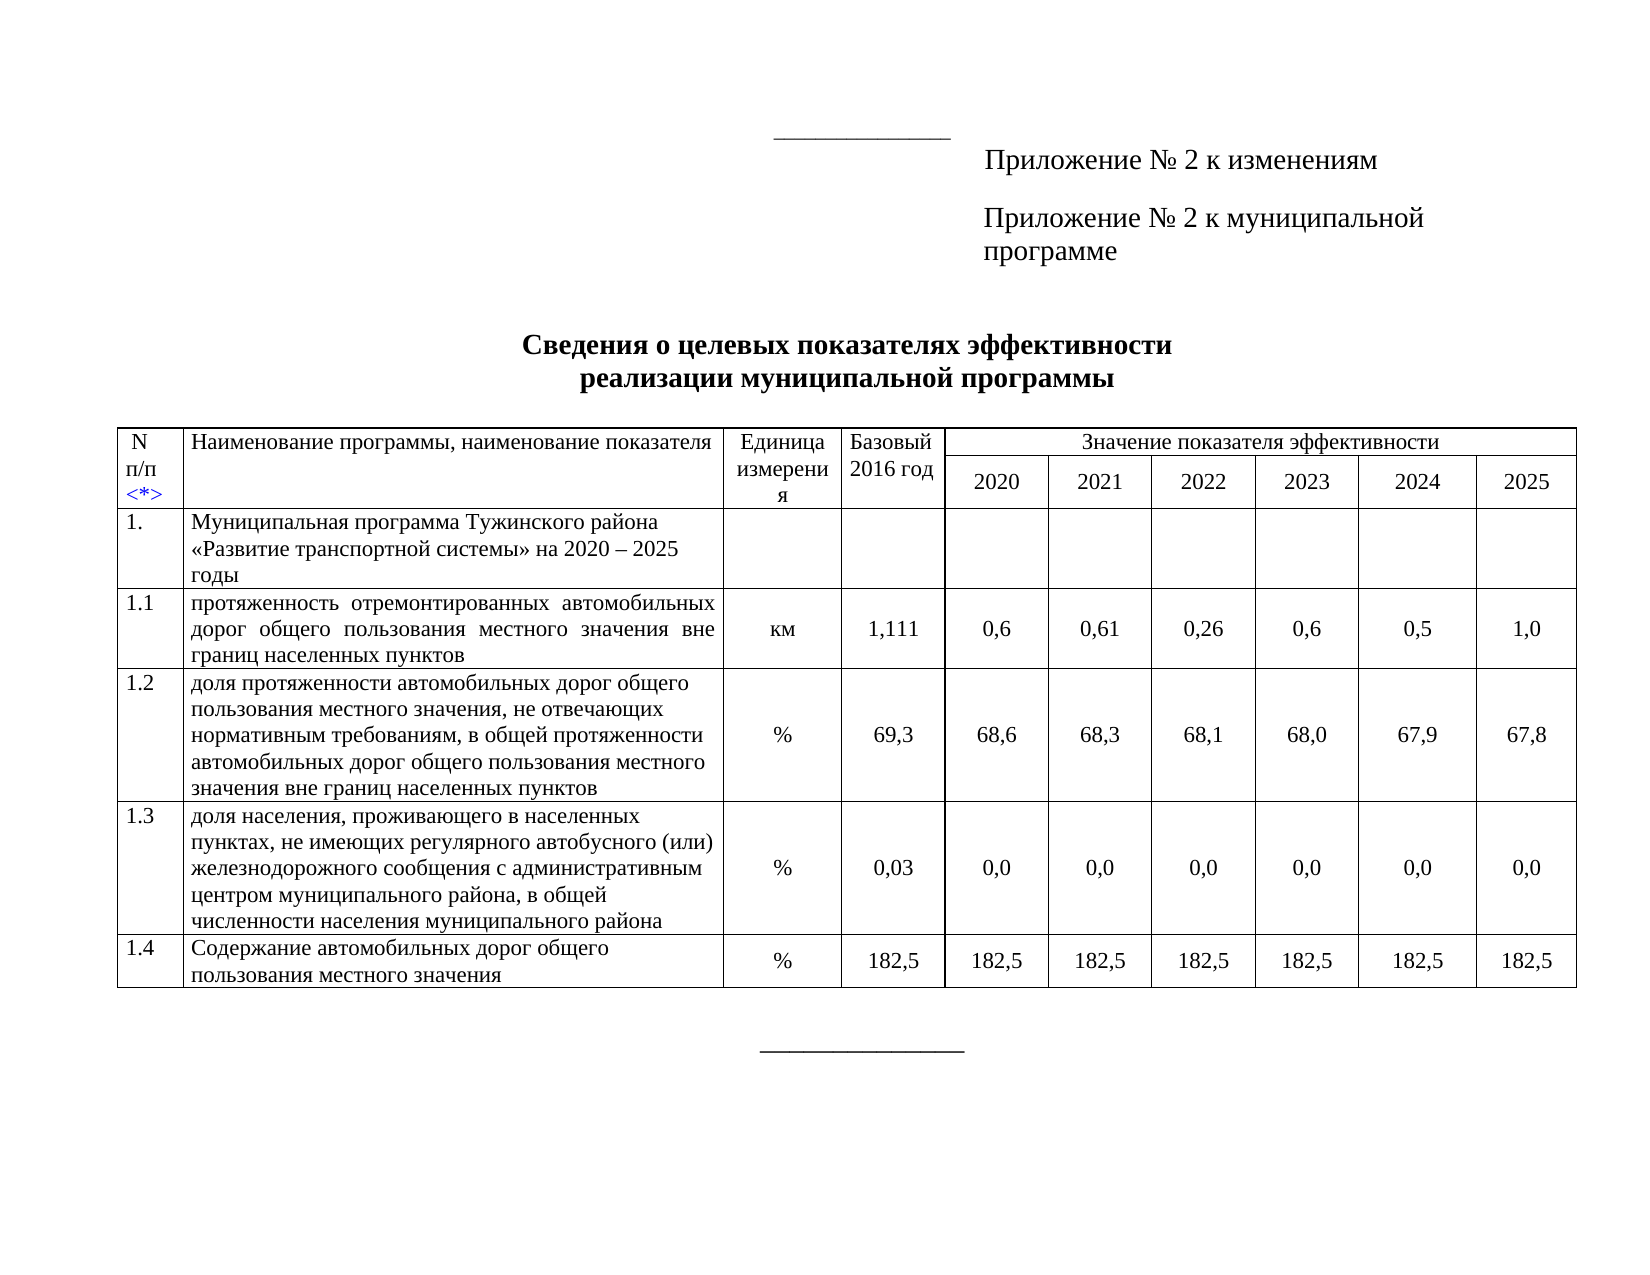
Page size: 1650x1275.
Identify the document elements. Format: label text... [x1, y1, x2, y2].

table_cell 182,5 [1256, 935, 1358, 987]
table_cell 68,0 [1256, 669, 1358, 801]
table_header Единица измерения [724, 429, 841, 508]
table_cell 0,0 [946, 802, 1048, 933]
table_cell доля населения, проживающего в населенных пунктах, не имеющих регулярного автобусного (или) железнодорожного сообщения с административным центром муниципального района, в общей численности населения муниципального района [184, 802, 723, 933]
table_cell 68,3 [1049, 669, 1151, 801]
table_cell 1,111 [842, 589, 944, 668]
table_header Базовый 2016 год [842, 429, 944, 508]
table_cell Содержание автомобильных дорог общего пользования местного значения [184, 935, 723, 987]
table_cell % [724, 802, 841, 933]
table_cell 0,0 [1359, 802, 1476, 933]
table_cell 0,0 [1256, 802, 1358, 933]
table_cell 2024 [1359, 456, 1476, 508]
text программе [162, 233, 1431, 267]
text Приложение № 2 к муниципальной [162, 200, 1431, 233]
table_cell 182,5 [1477, 935, 1576, 987]
table_cell 0,61 [1049, 589, 1151, 668]
text реализации муниципальной программы [162, 360, 1532, 394]
table_cell 2023 [1256, 456, 1358, 508]
table_cell Муниципальная программа Тужинского района «Развитие транспортной системы» на 2020 – 2025 годы [184, 509, 723, 588]
table_cell км [724, 589, 841, 668]
table_cell 1.3 [118, 802, 183, 933]
table_cell доля протяженности автомобильных дорог общего пользования местного значения, не отвечающих нормативным требованиям, в общей протяженности автомобильных дорог общего пользования местного значения вне границ населенных пунктов [184, 669, 723, 801]
table_cell 182,5 [1049, 935, 1151, 987]
table_header N п/п <*> [118, 429, 183, 508]
table_cell [946, 509, 1048, 588]
table_cell 0,5 [1359, 589, 1476, 668]
table_cell 0,03 [842, 802, 944, 933]
table_header Значение показателя эффективности [946, 429, 1576, 455]
table_cell [842, 509, 944, 588]
table_cell [1152, 509, 1255, 588]
table_cell 1. [118, 509, 183, 588]
table_cell 1.2 [118, 669, 183, 801]
table_cell 69,3 [842, 669, 944, 801]
table_cell [1477, 509, 1576, 588]
text Сведения о целевых показателях эффективности [162, 327, 1532, 360]
text _________________ [162, 118, 1532, 142]
table_header Наименование программы, наименование показателя [184, 429, 723, 508]
table_cell 0,26 [1152, 589, 1255, 668]
table_cell 0,6 [946, 589, 1048, 668]
table_cell 182,5 [1152, 935, 1255, 987]
table_cell 1.1 [118, 589, 183, 668]
table_cell 2021 [1049, 456, 1151, 508]
table_cell 68,6 [946, 669, 1048, 801]
table_cell 2025 [1477, 456, 1576, 508]
table_cell [724, 509, 841, 588]
table_cell [1049, 509, 1151, 588]
table_cell 2020 [946, 456, 1048, 508]
table_cell 0,0 [1152, 802, 1255, 933]
table_cell 0,0 [1049, 802, 1151, 933]
table_cell 68,1 [1152, 669, 1255, 801]
table_cell 182,5 [946, 935, 1048, 987]
table_cell [1359, 509, 1476, 588]
table_cell 0,0 [1477, 802, 1576, 933]
table_cell 182,5 [842, 935, 944, 987]
table_cell 1,0 [1477, 589, 1576, 668]
table_cell 182,5 [1359, 935, 1476, 987]
table_cell 2022 [1152, 456, 1255, 508]
text ______________ [162, 1022, 1532, 1055]
table_cell 67,9 [1359, 669, 1476, 801]
table_cell протяженность отремонтированных автомобильных дорог общего пользования местного значения вне границ населенных пунктов [184, 589, 723, 668]
text Приложение № 2 к изменениям [162, 142, 1431, 176]
table_cell % [724, 669, 841, 801]
table_cell 67,8 [1477, 669, 1576, 801]
table_cell [1256, 509, 1358, 588]
table_cell % [724, 935, 841, 987]
table_cell 0,6 [1256, 589, 1358, 668]
table_cell 1.4 [118, 935, 183, 987]
